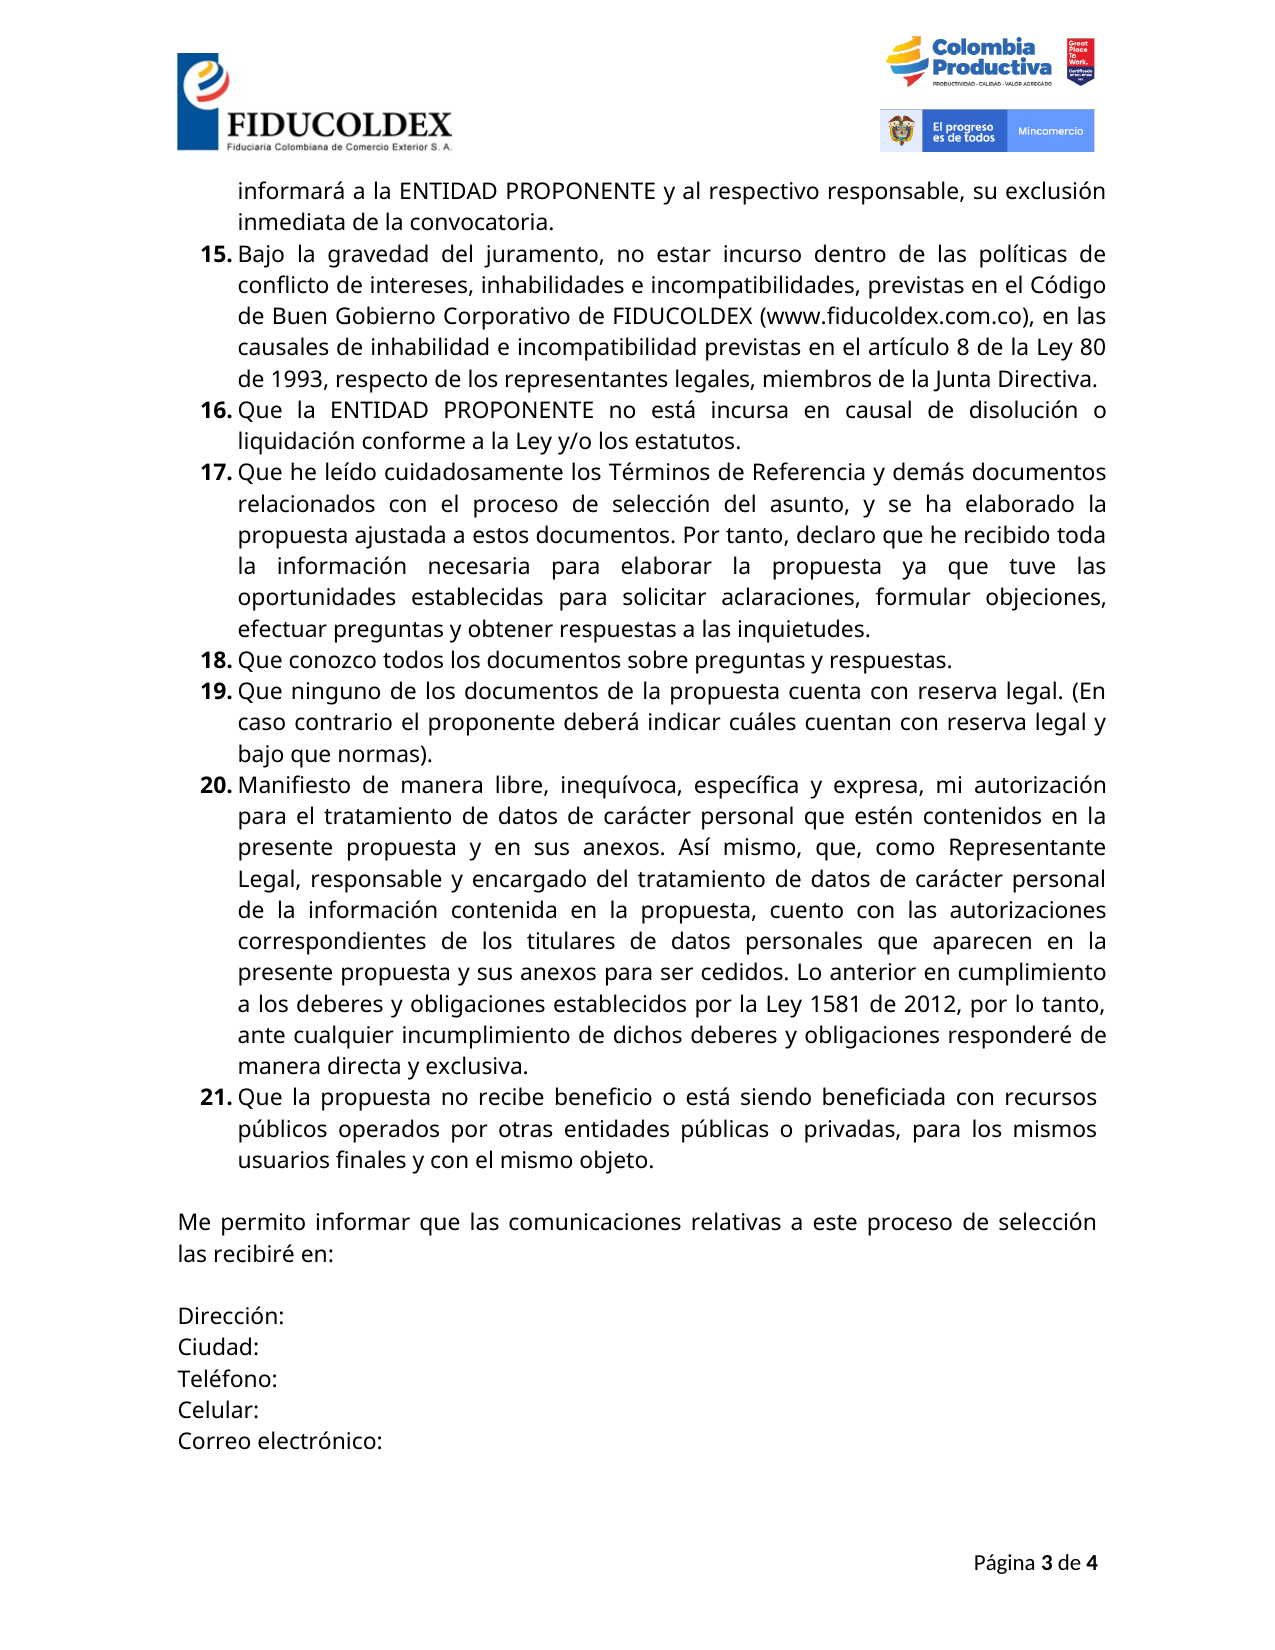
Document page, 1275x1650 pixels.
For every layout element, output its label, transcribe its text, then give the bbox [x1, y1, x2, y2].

list Ciudad: [177, 1331, 1098, 1363]
list Que ninguno de los documentos de la propuesta cuenta con reserva legal. (En caso contrario el proponente deberá indicar cuáles cuentan con reserva legal y bajo que normas). [200, 675, 1107, 769]
list Que la propuesta no recibe beneficio o está siendo beneficiada con recursos públicos operados por otras entidades públicas o privadas, para los mismos usuarios finales y con el mismo objeto. [200, 1081, 1098, 1175]
list Manifiesto de manera libre, inequívoca, específica y expresa, mi autorización para el tratamiento de datos de carácter personal que estén contenidos en la presente propuesta y en sus anexos. Así mismo, que, como Representante Legal, responsable y encargado del tratamiento de datos de carácter personal de la información contenida en la propuesta, cuento con las autorizaciones correspondientes de los titulares de datos personales que aparecen en la presente propuesta y sus anexos para ser cedidos. Lo anterior en cumplimiento a los deberes y obligaciones establecidos por la Ley 1581 de 2012, por lo tanto, ante cualquier incumplimiento de dichos deberes y obligaciones responderé de manera directa y exclusiva. [200, 769, 1107, 1081]
picture [880, 12, 1095, 152]
list Teléfono: [177, 1363, 1098, 1394]
list Que la ENTIDAD PROPONENTE no está incursa en causal de disolución o liquidación conforme a la Ley y/o los estatutos. [200, 394, 1107, 456]
list Correo electrónico: [177, 1425, 1098, 1456]
list Que conozco todos los documentos sobre preguntas y respuestas. [200, 644, 1107, 675]
list Me permito informar que las comunicaciones relativas a este proceso de selección las recibiré en: [177, 1206, 1098, 1269]
list Que he leído cuidadosamente los Términos de Referencia y demás documentos relacionados con el proceso de selección del asunto, y se ha elaborado la propuesta ajustada a estos documentos. Por tanto, declaro que he recibido toda la información necesaria para elaborar la propuesta ya que tuve las oportunidades establecidas para solicitar aclaraciones, formular objeciones, efectuar preguntas y obtener respuestas a las inquietudes. [200, 456, 1107, 644]
list Bajo la gravedad del juramento, no estar incurso dentro de las políticas de conflicto de intereses, inhabilidades e incompatibilidades, previstas en el Código de Buen Gobierno Corporativo de FIDUCOLDEX (www.fiducoldex.com.co), en las causales de inhabilidad e incompatibilidad previstas en el artículo 8 de la Ley 80 de 1993, respecto de los representantes legales, miembros de la Junta Directiva. [200, 238, 1107, 394]
picture [177, 53, 453, 153]
list Celular: [177, 1394, 1098, 1425]
list Dirección: [177, 1300, 1098, 1331]
